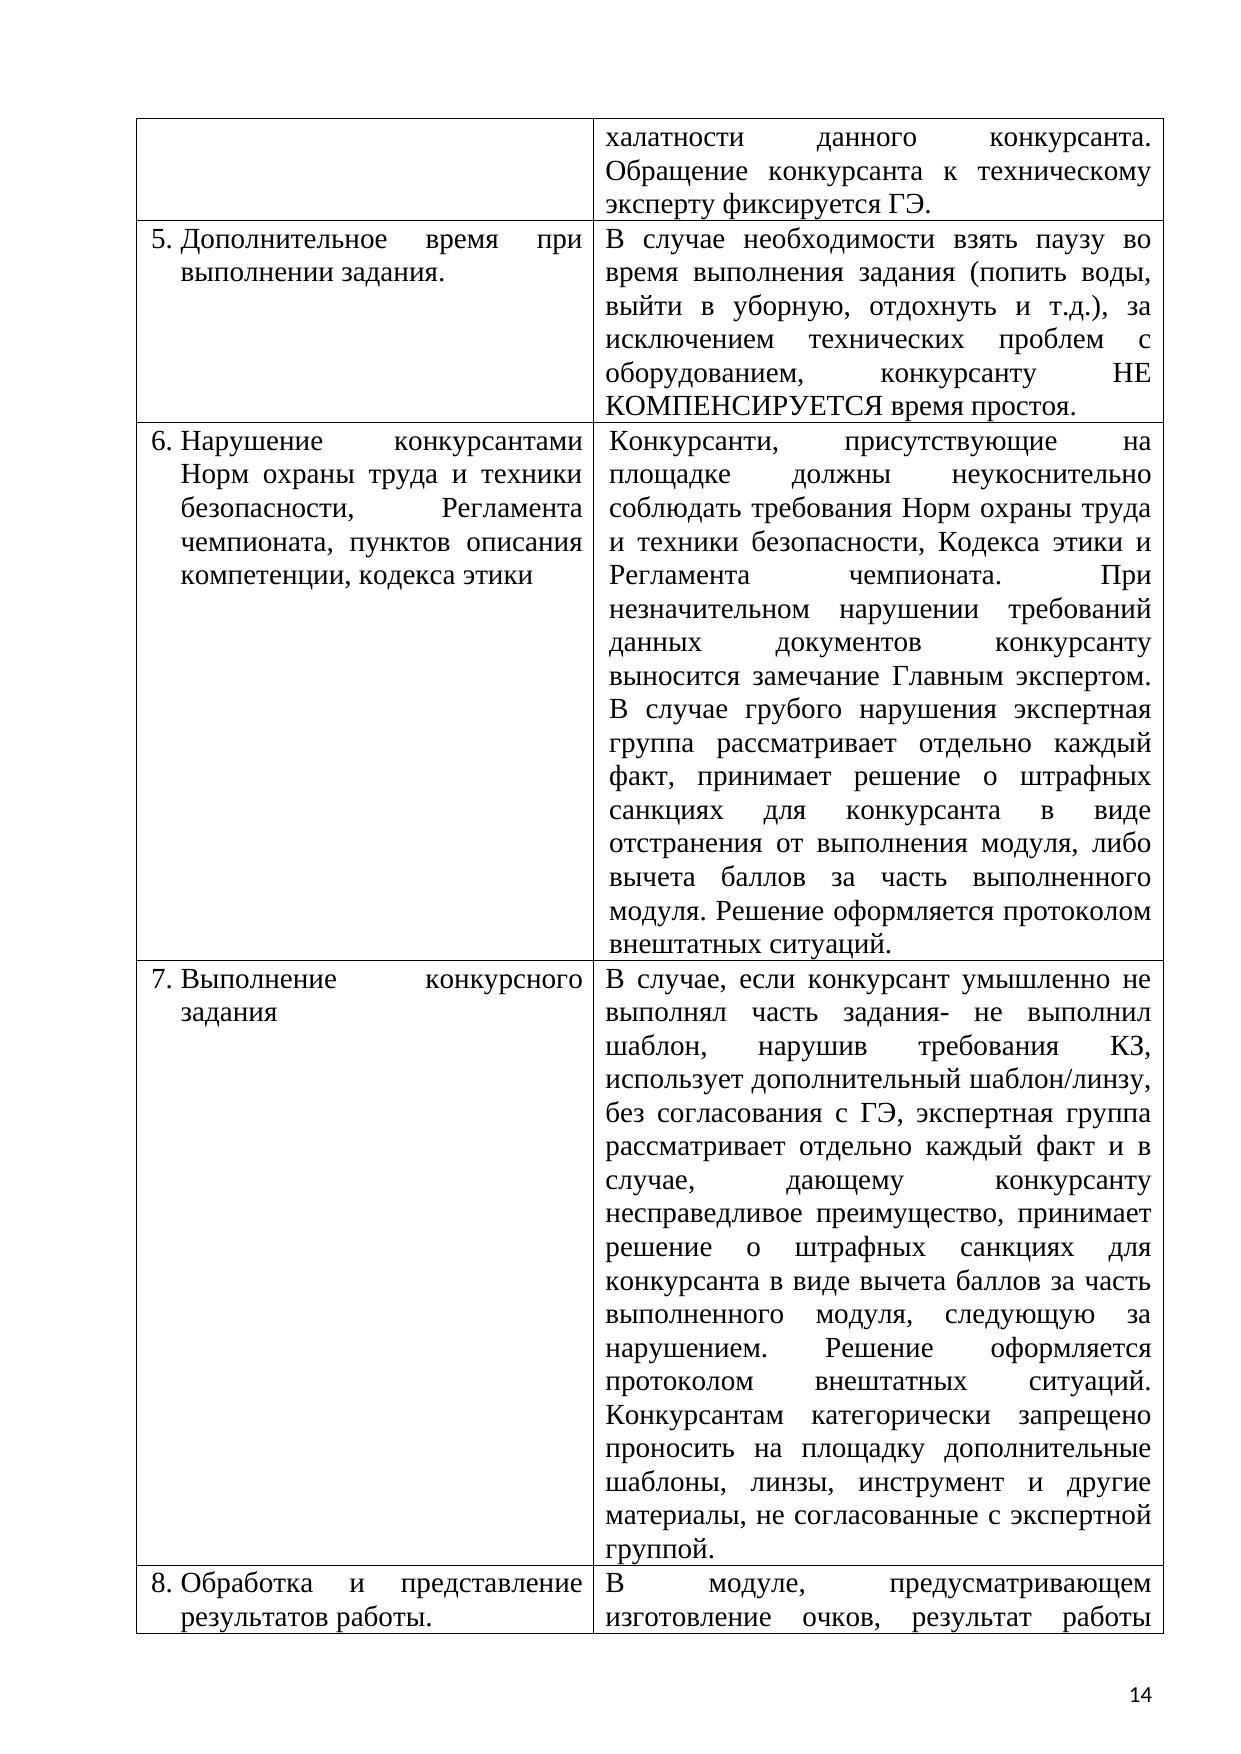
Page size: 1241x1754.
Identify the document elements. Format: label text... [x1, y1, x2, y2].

table_cell В случае необходимости взять паузу во время выполнения задания (попить воды, выйти в уборную, отдохнуть и т.д.), за исключением технических проблем с оборудованием, конкурсанту НЕ КОМПЕНСИРУЕТСЯ время простоя. [594, 221, 1163, 422]
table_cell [137, 1566, 593, 1633]
table_cell Нарушение конкурсантами Норм охраны труда и техники безопасности, Регламента чемпионата, пунктов описания компетенции, кодекса этики [137, 423, 593, 960]
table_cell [137, 119, 593, 220]
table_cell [594, 119, 1163, 220]
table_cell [594, 1566, 1163, 1633]
table_cell В случае, если конкурсант умышленно не выполнял часть задания- не выполнил шаблон, нарушив требования КЗ, использует дополнительный шаблон/линзу, без согласования с ГЭ, экспертная группа рассматривает отдельно каждый факт и в случае, дающему конкурсанту несправедливое преимущество, принимает решение о штрафных санкциях для конкурсанта в виде вычета баллов за часть выполненного модуля, следующую за нарушением. Решение оформляется протоколом внештатных ситуаций. Конкурсантам категорически запрещено проносить на площадку дополнительные шаблоны, линзы, инструмент и другие материалы, не согласованные с экспертной группой. [594, 961, 1163, 1564]
table_cell Дополнительное время при выполнении задания. [137, 221, 593, 422]
table_cell Конкурсанти, присутствующие на площадке должны неукоснительно соблюдать требования Норм охраны труда и техники безопасности, Кодекса этики и Регламента чемпионата. При незначительном нарушении требований данных документов конкурсанту выносится замечание Главным экспертом. В случае грубого нарушения экспертная группа рассматривает отдельно каждый факт, принимает решение о штрафных санкциях для конкурсанта в виде отстранения от выполнения модуля, либо вычета баллов за часть выполненного модуля. Решение оформляется протоколом внештатных ситуаций. [594, 423, 1163, 960]
table_cell Выполнение конкурсного задания [137, 961, 593, 1564]
